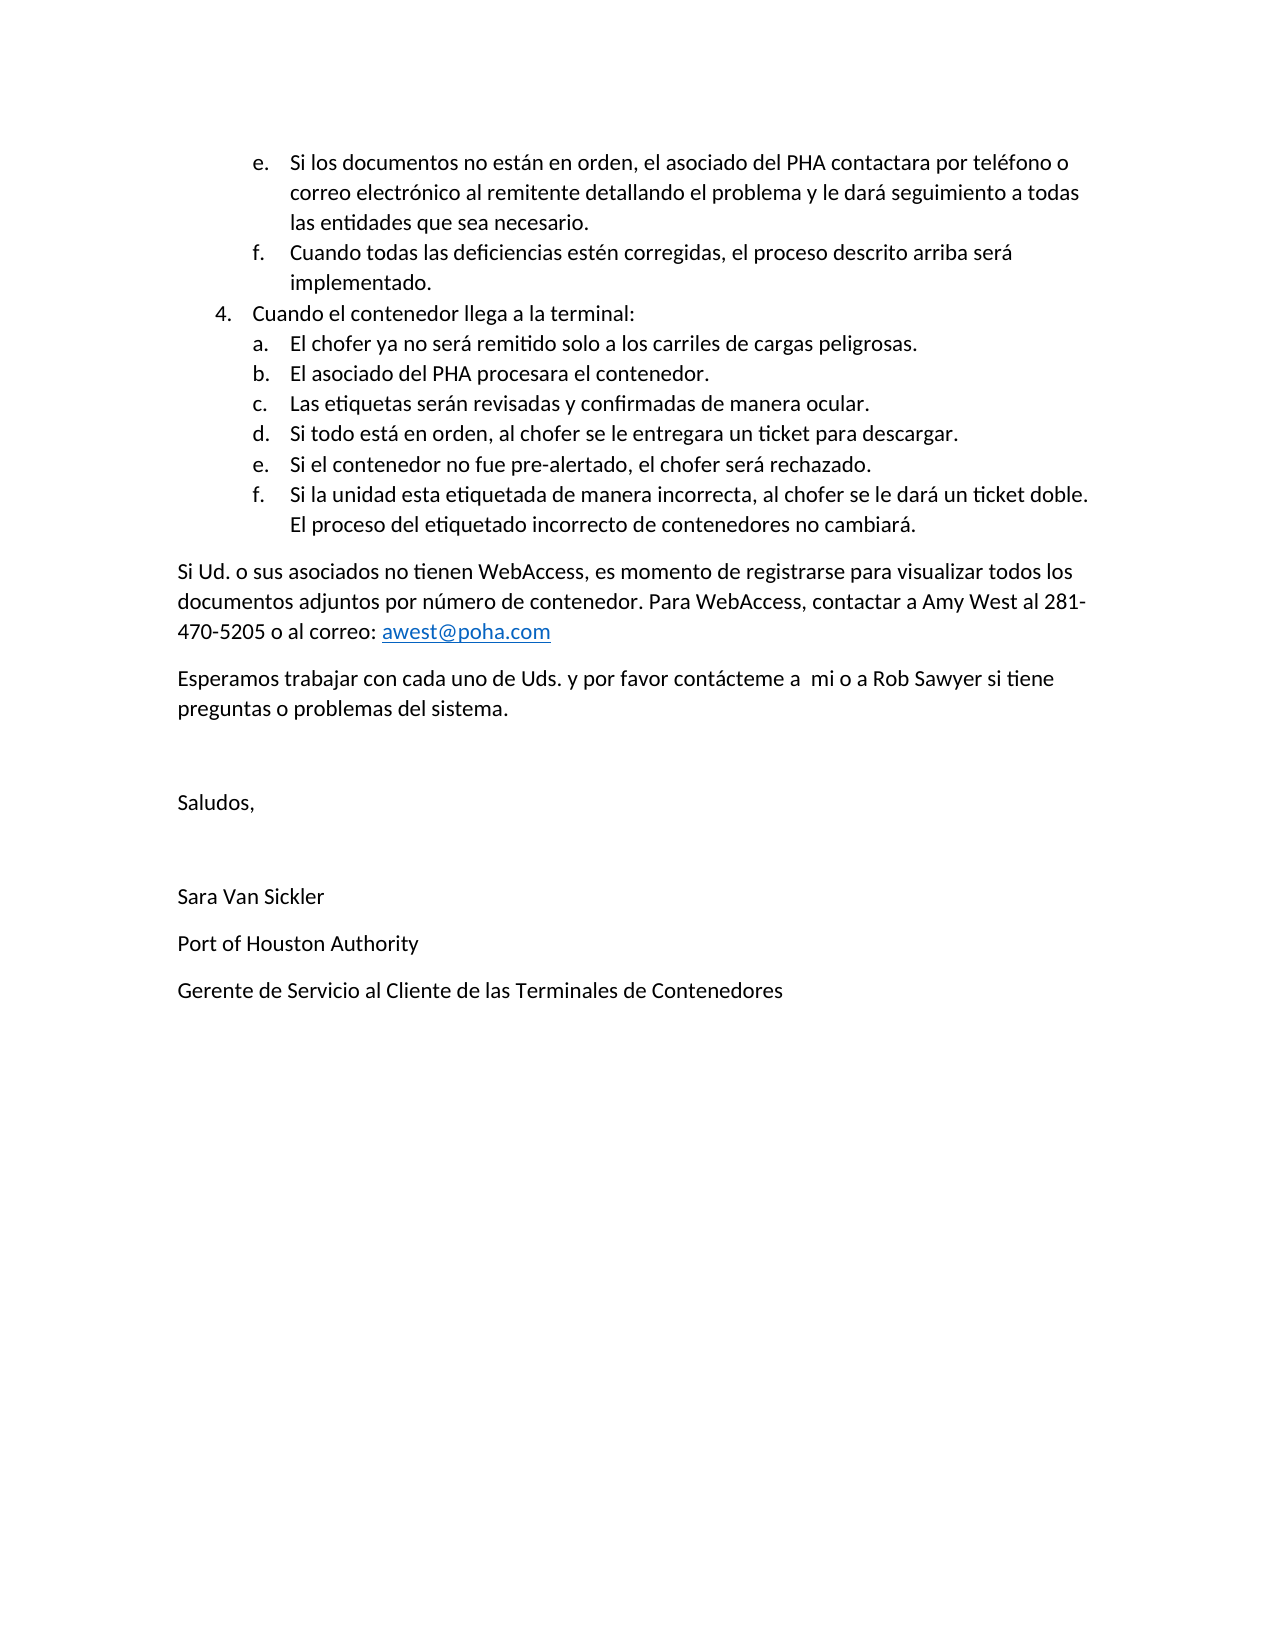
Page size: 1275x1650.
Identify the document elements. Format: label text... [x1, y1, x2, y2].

list Las etiquetas serán revisadas y confirmadas de manera ocular. [252, 389, 1098, 417]
list Si la unidad esta etiquetada de manera incorrecta, al chofer se le dará un ticket doble. El proceso del etiquetado incorrecto de contenedores no cambiará. [252, 480, 1098, 538]
text Sara Van Sickler [177, 882, 1098, 910]
list El chofer ya no será remitido solo a los carriles de cargas peligrosas. [252, 329, 1098, 357]
list Cuando todas las deficiencias estén corregidas, el proceso descrito arriba será implementado. [252, 238, 1098, 296]
text Saludos, [177, 788, 1098, 816]
list Cuando el contenedor llega a la terminal: [215, 299, 1098, 327]
list Si el contenedor no fue pre-alertado, el chofer será rechazado. [252, 450, 1098, 478]
text Si Ud. o sus asociados no tienen WebAccess, es momento de registrarse para visualizar todos los documentos adjuntos por número de contenedor. Para WebAccess, contactar a Amy West al 281-470-5205 o al correo: awest@poha.com [177, 557, 1098, 645]
text Gerente de Servicio al Cliente de las Terminales de Contenedores [177, 976, 1098, 1004]
list El asociado del PHA procesara el contenedor. [252, 359, 1098, 387]
list Si los documentos no están en orden, el asociado del PHA contactara por teléfono o correo electrónico al remitente detallando el problema y le dará seguimiento a todas las entidades que sea necesario. [252, 148, 1098, 236]
list Si todo está en orden, al chofer se le entregara un ticket para descargar. [252, 419, 1098, 447]
text Port of Houston Authority [177, 929, 1098, 957]
text Esperamos trabajar con cada uno de Uds. y por favor contácteme a mi o a Rob Sawyer si tiene preguntas o problemas del sistema. [177, 664, 1098, 722]
